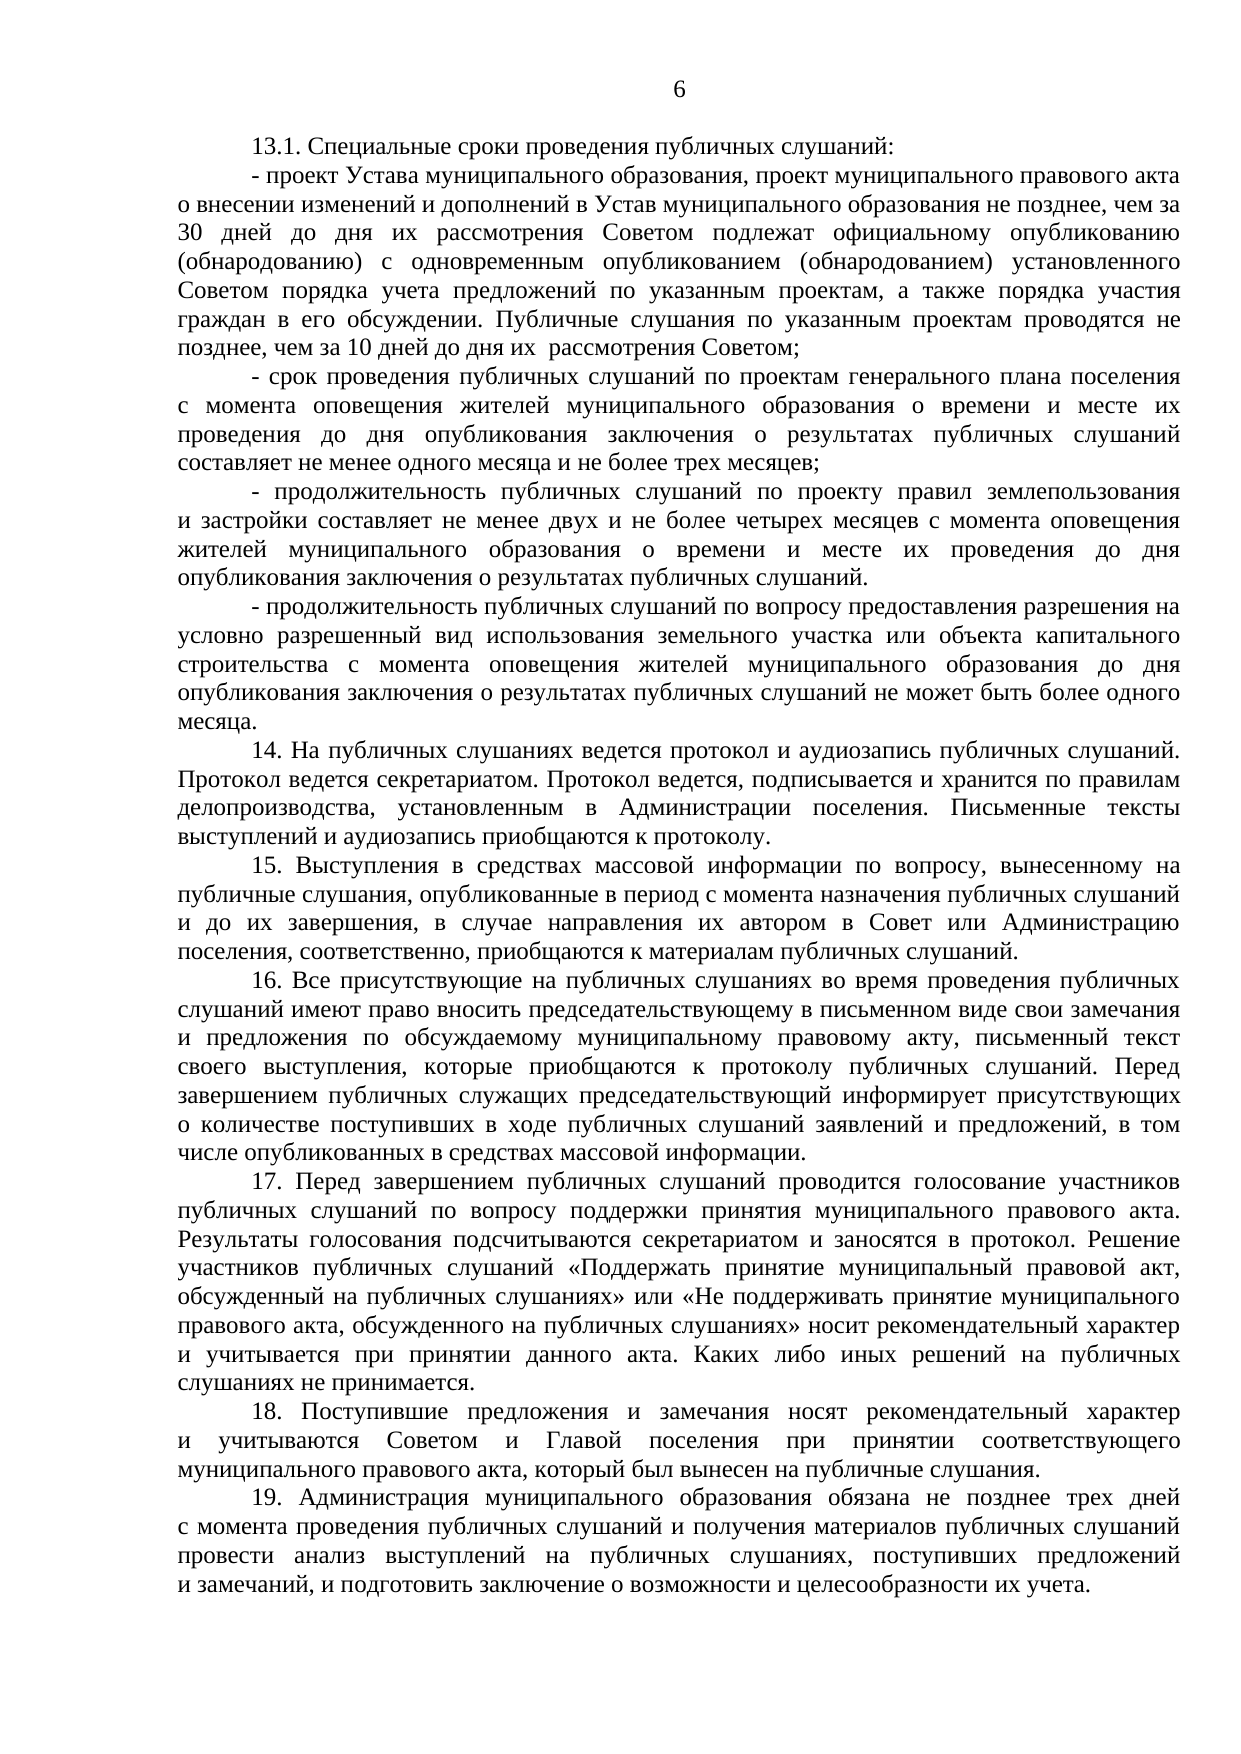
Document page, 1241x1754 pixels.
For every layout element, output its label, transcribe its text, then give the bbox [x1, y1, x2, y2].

text - продолжительность публичных слушаний по проекту правил землепользования и застройки составляет не менее двух и не более четырех месяцев с момента оповещения жителей муниципального образования о времени и месте их проведения до дня опубликования заключения о результатах публичных слушаний. [177, 476, 1181, 591]
text 15. Выступления в средствах массовой информации по вопросу, вынесенному на публичные слушания, опубликованные в период с момента назначения публичных слушаний и до их завершения, в случае направления их автором в Совет или Администрацию поселения, соответственно, приобщаются к материалам публичных слушаний. [177, 850, 1181, 965]
text - продолжительность публичных слушаний по вопросу предоставления разрешения на условно разрешенный вид использования земельного участка или объекта капитального строительства с момента оповещения жителей муниципального образования до дня опубликования заключения о результатах публичных слушаний не может быть более одного месяца. [177, 591, 1181, 735]
text 19. Администрация муниципального образования обязана не позднее трех дней с момента проведения публичных слушаний и получения материалов публичных слушаний провести анализ выступлений на публичных слушаниях, поступивших предложений и замечаний, и подготовить заключение о возможности и целесообразности их учета. [177, 1482, 1181, 1597]
text 17. Перед завершением публичных слушаний проводится голосование участников публичных слушаний по вопросу поддержки принятия муниципального правового акта. Результаты голосования подсчитываются секретариатом и заносятся в протокол. Решение участников публичных слушаний «Поддержать принятие муниципальный правовой акт, обсужденный на публичных слушаниях» или «Не поддерживать принятие муниципального правового акта, обсужденного на публичных слушаниях» носит рекомендательный характер и учитывается при принятии данного акта. Каких либо иных решений на публичных слушаниях не принимается. [177, 1166, 1181, 1396]
text 18. Поступившие предложения и замечания носят рекомендательный характер и учитываются Советом и Главой поселения при принятии соответствующего муниципального правового акта, который был вынесен на публичные слушания. [177, 1396, 1181, 1482]
text 14. На публичных слушаниях ведется протокол и аудиозапись публичных слушаний. Протокол ведется секретариатом. Протокол ведется, подписывается и хранится по правилам делопроизводства, установленным в Администрации поселения. Письменные тексты выступлений и аудиозапись приобщаются к протоколу. [177, 735, 1181, 850]
text 13.1. Специальные сроки проведения публичных слушаний: [177, 131, 1181, 160]
text - проект Устава муниципального образования, проект муниципального правового акта о внесении изменений и дополнений в Устав муниципального образования не позднее, чем за 30 дней до дня их рассмотрения Советом подлежат официальному опубликованию (обнародованию) с одновременным опубликованием (обнародованием) установленного Советом порядка учета предложений по указанным проектам, а также порядка участия граждан в его обсуждении. Публичные слушания по указанным проектам проводятся не позднее, чем за 10 дней до дня их рассмотрения Советом; [177, 160, 1181, 361]
text 16. Все присутствующие на публичных слушаниях во время проведения публичных слушаний имеют право вносить председательствующему в письменном виде свои замечания и предложения по обсуждаемому муниципальному правовому акту, письменный текст своего выступления, которые приобщаются к протоколу публичных слушаний. Перед завершением публичных служащих председательствующий информирует присутствующих о количестве поступивших в ходе публичных слушаний заявлений и предложений, в том числе опубликованных в средствах массовой информации. [177, 965, 1181, 1166]
text - срок проведения публичных слушаний по проектам генерального плана поселения с момента оповещения жителей муниципального образования о времени и месте их проведения до дня опубликования заключения о результатах публичных слушаний составляет не менее одного месяца и не более трех месяцев; [177, 361, 1181, 476]
